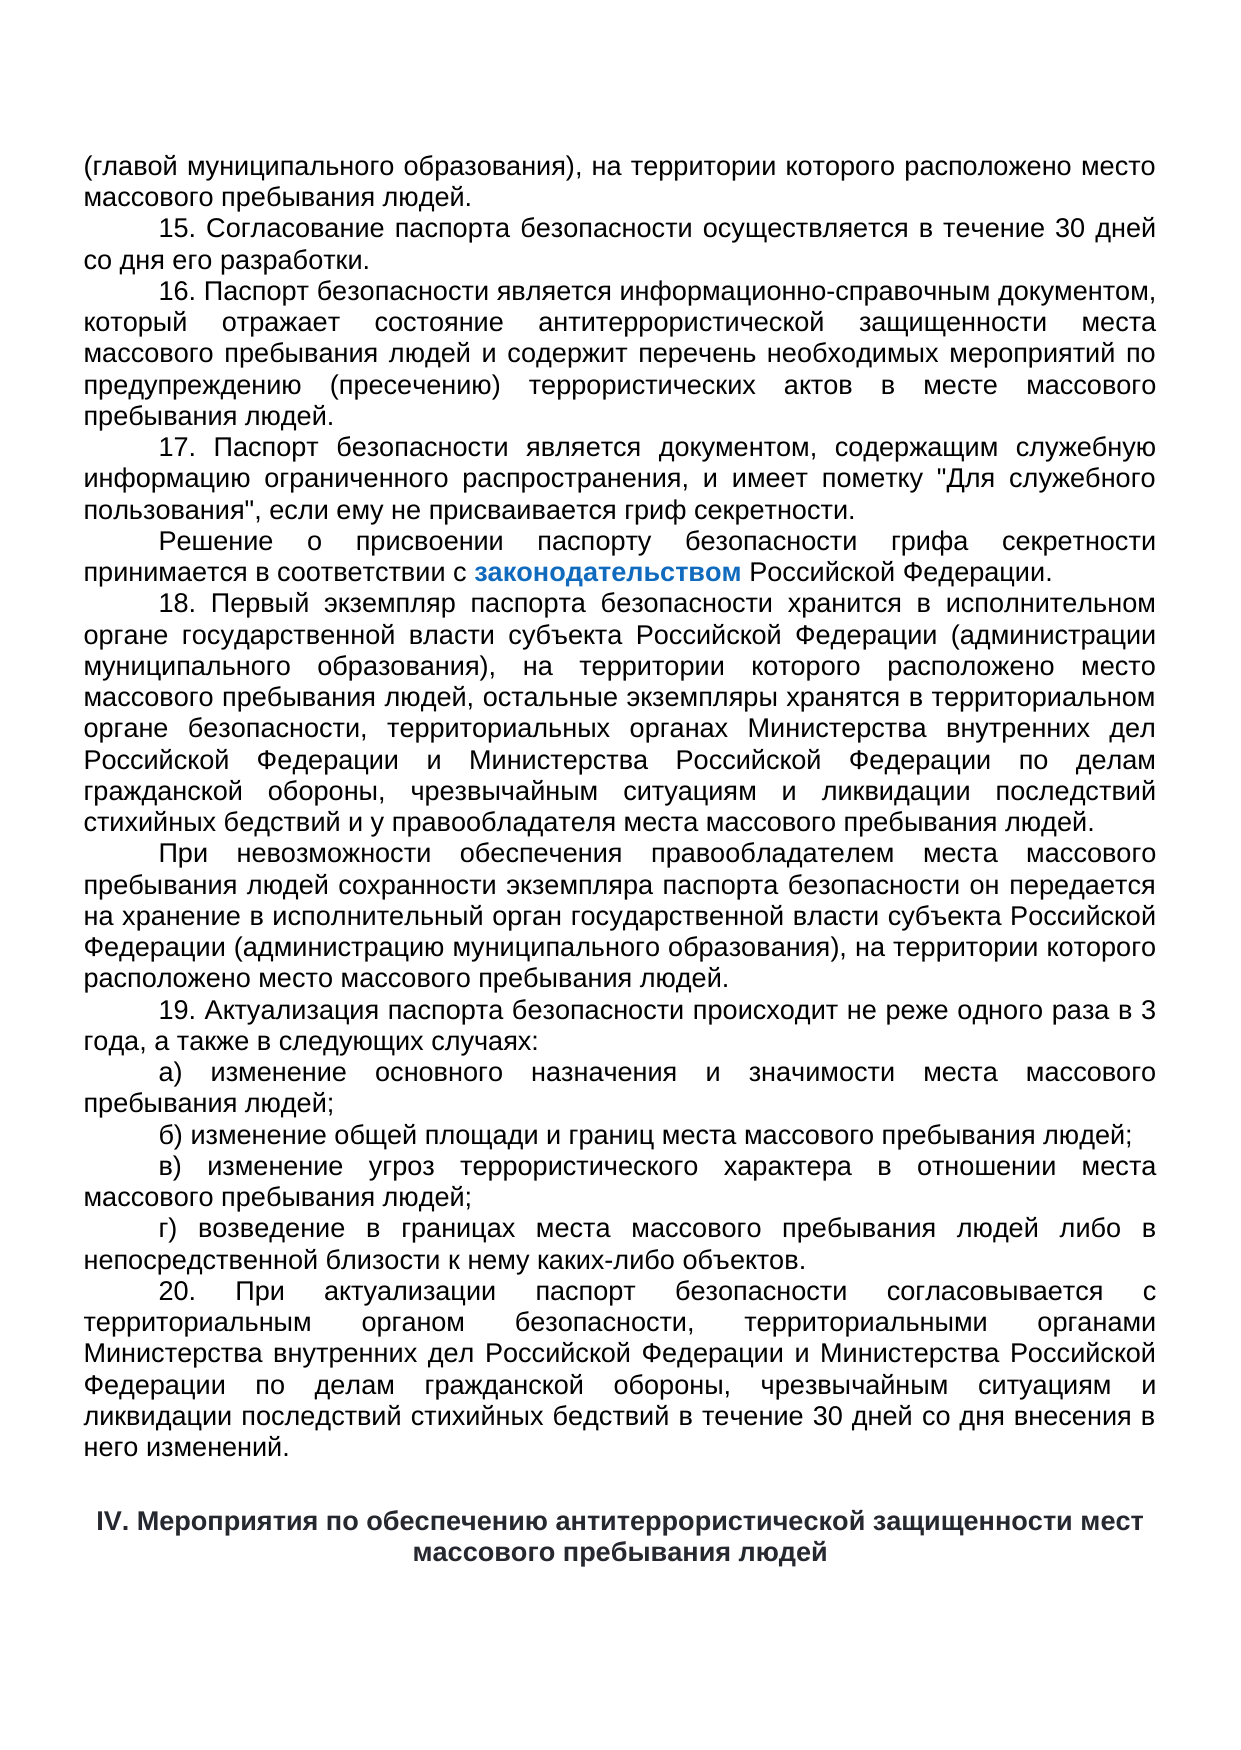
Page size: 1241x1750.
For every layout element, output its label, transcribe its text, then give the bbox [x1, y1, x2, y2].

text Решение о присвоении паспорту безопасности грифа секретности принимается в соответствии с законодательством Российской Федерации. [83, 525, 1157, 587]
text При невозможности обеспечения правообладателем места массового пребывания людей сохранности экземпляра паспорта безопасности он передается на хранение в исполнительный орган государственной власти субъекта Российской Федерации (администрацию муниципального образования), на территории которого расположено место массового пребывания людей. [83, 837, 1157, 994]
text 19. Актуализация паспорта безопасности происходит не реже одного раза в 3 года, а также в следующих случаях: [83, 994, 1157, 1056]
text 18. Первый экземпляр паспорта безопасности хранится в исполнительном органе государственной власти субъекта Российской Федерации (администрации муниципального образования), на территории которого расположено место массового пребывания людей, остальные экземпляры хранятся в территориальном органе безопасности, территориальных органах Министерства внутренних дел Российской Федерации и Министерства Российской Федерации по делам гражданской обороны, чрезвычайным ситуациям и ликвидации последствий стихийных бедствий и у правообладателя места массового пребывания людей. [83, 587, 1157, 837]
subtitle IV. Мероприятия по обеспечению антитеррористической защищенности мест массового пребывания людей [83, 1505, 1157, 1567]
text в) изменение угроз террористического характера в отношении места массового пребывания людей; [83, 1150, 1157, 1212]
text 17. Паспорт безопасности является документом, содержащим служебную информацию ограниченного распространения, и имеет пометку "Для служебного пользования", если ему не присваивается гриф секретности. [83, 431, 1157, 525]
text 15. Согласование паспорта безопасности осуществляется в течение 30 дней со дня его разработки. [83, 212, 1157, 275]
text а) изменение основного назначения и значимости места массового пребывания людей; [83, 1056, 1157, 1119]
text 20. При актуализации паспорт безопасности согласовывается с территориальным органом безопасности, территориальными органами Министерства внутренних дел Российской Федерации и Министерства Российской Федерации по делам гражданской обороны, чрезвычайным ситуациям и ликвидации последствий стихийных бедствий в течение 30 дней со дня внесения в него изменений. [83, 1275, 1157, 1462]
text б) изменение общей площади и границ места массового пребывания людей; [83, 1119, 1157, 1150]
text 16. Паспорт безопасности является информационно-справочным документом, который отражает состояние антитеррористической защищенности места массового пребывания людей и содержит перечень необходимых мероприятий по предупреждению (пресечению) террористических актов в месте массового пребывания людей. [83, 275, 1157, 431]
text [83, 150, 1157, 212]
text г) возведение в границах места массового пребывания людей либо в непосредственной близости к нему каких-либо объектов. [83, 1212, 1157, 1275]
